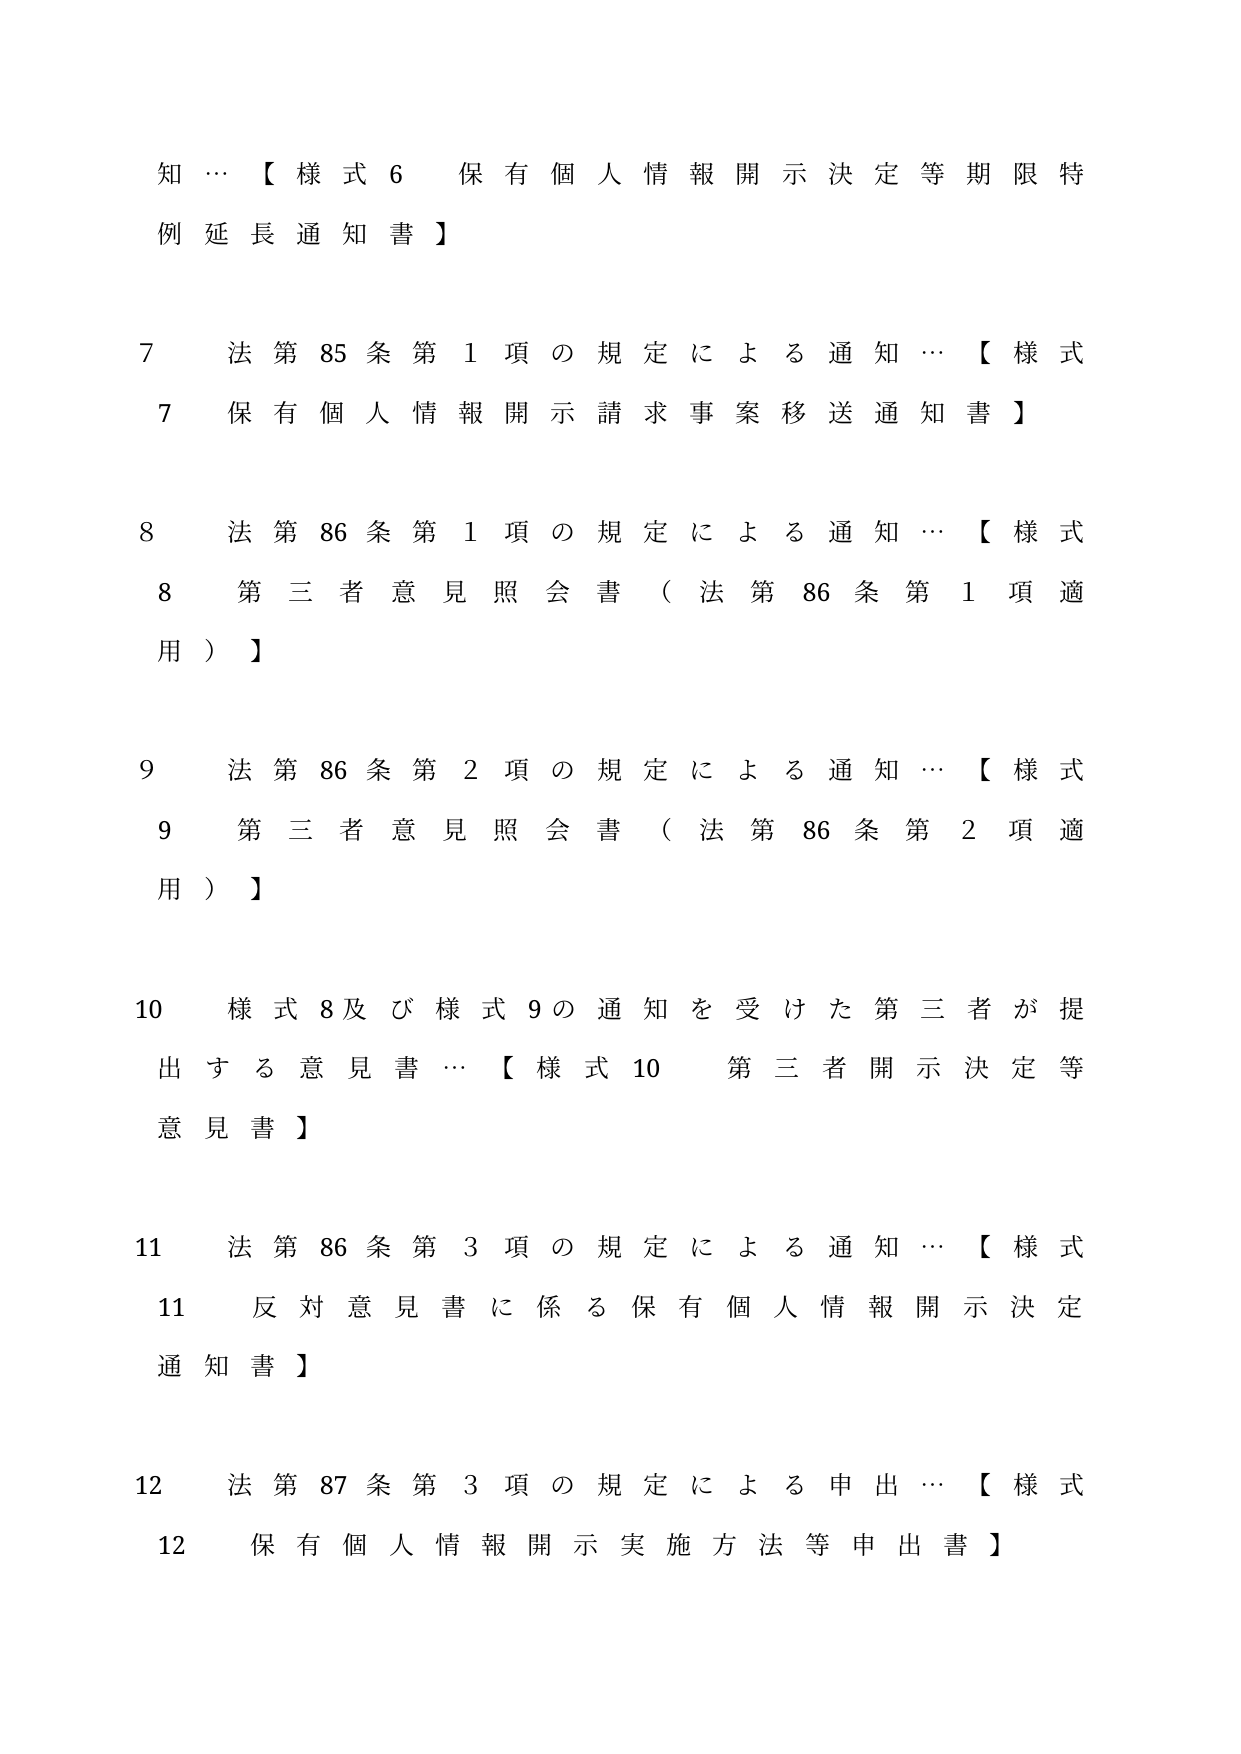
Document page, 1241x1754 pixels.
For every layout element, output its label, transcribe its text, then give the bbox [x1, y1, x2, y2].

text 12 法第87条第３項の規定による申出…【様式12 保有個人情報開示実施方法等申出書】 [134, 1454, 1106, 1573]
text ７ 法第85条第１項の規定による通知…【様式7 保有個人情報開示請求事案移送通知書】 [134, 322, 1106, 441]
text ８ 法第86条第１項の規定による通知…【様式8 第三者意見照会書（法第86条第１項適用）】 [134, 501, 1106, 679]
text 11 法第86条第３項の規定による通知…【様式11 反対意見書に係る保有個人情報開示決定通知書】 [134, 1216, 1106, 1394]
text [134, 143, 1106, 262]
text ９ 法第86条第２項の規定による通知…【様式9 第三者意見照会書（法第86条第２項適用）】 [134, 739, 1106, 918]
text 10 様式8及び様式9の通知を受けた第三者が提出する意見書…【様式10 第三者開示決定等意見書】 [134, 977, 1106, 1156]
